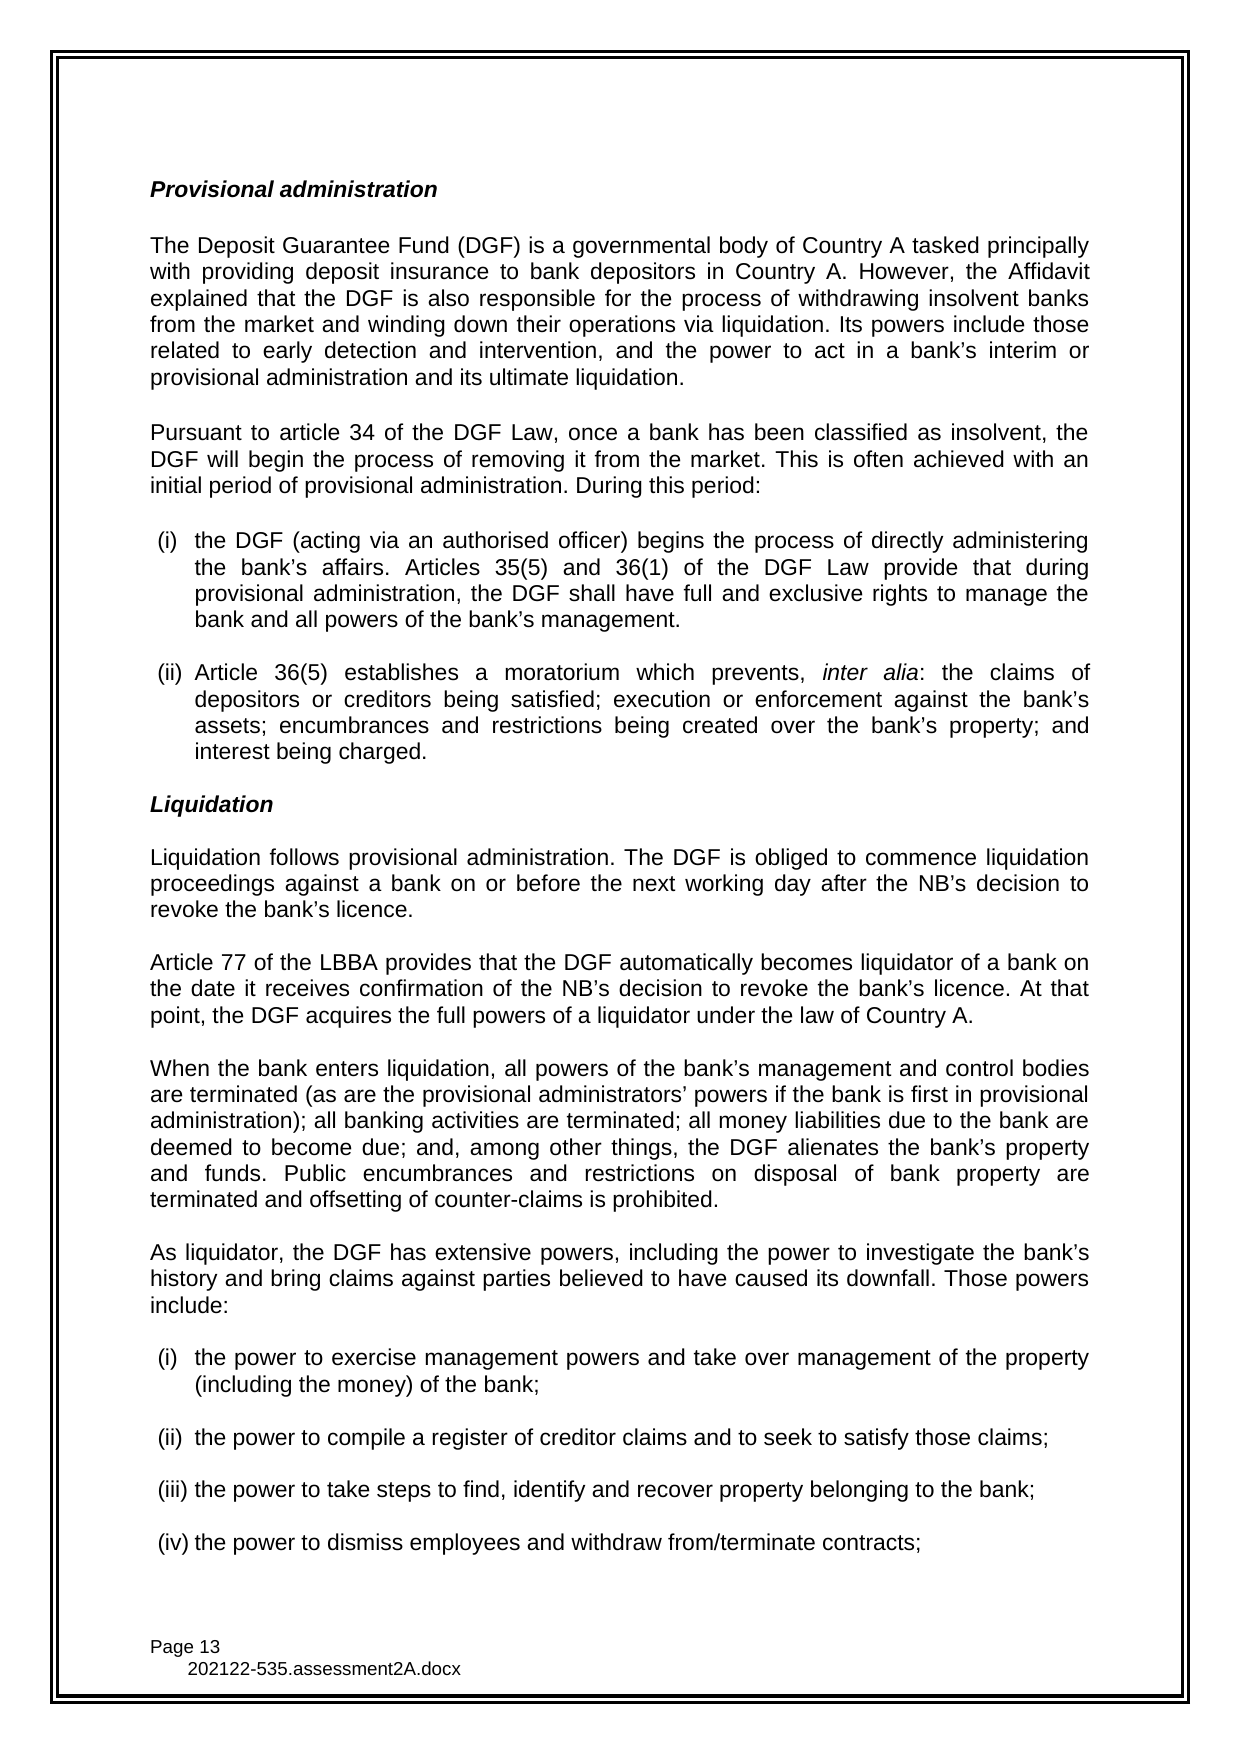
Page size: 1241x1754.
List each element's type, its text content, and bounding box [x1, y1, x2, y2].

text Article 77 of the LBBA provides that the DGF automatically becomes liquidator of a bank on the date it receives confirmation of the NB’s decision to revoke the bank’s licence. At that point, the DGF acquires the full powers of a liquidator under the law of Country A. [150, 949, 1090, 1028]
list the power to dismiss employees and withdraw from/terminate contracts; [157, 1529, 1090, 1555]
text When the bank enters liquidation, all powers of the bank’s management and control bodies are terminated (as are the provisional administrators’ powers if the bank is first in provisional administration); all banking activities are terminated; all money liabilities due to the bank are deemed to become due; and, among other things, the DGF alienates the bank’s property and funds. Public encumbrances and restrictions on disposal of bank property are terminated and offsetting of counter-claims is prohibited. [150, 1054, 1090, 1213]
text Provisional administration [150, 176, 1090, 203]
text Liquidation follows provisional administration. The DGF is obliged to commence liquidation proceedings against a bank on or before the next working day after the NB’s decision to revoke the bank’s licence. [150, 844, 1090, 923]
list the DGF (acting via an authorised officer) begins the process of directly administering the bank’s affairs. Articles 35(5) and 36(1) of the DGF Law provide that during provisional administration, the DGF shall have full and exclusive rights to manage the bank and all powers of the bank’s management. [157, 527, 1090, 633]
list the power to exercise management powers and take over management of the property (including the money) of the bank; [157, 1344, 1090, 1397]
text As liquidator, the DGF has extensive powers, including the power to investigate the bank’s history and bring claims against parties believed to have caused its downfall. Those powers include: [150, 1239, 1090, 1318]
text The Deposit Guarantee Fund (DGF) is a governmental body of Country A tasked principally with providing deposit insurance to bank depositors in Country A. However, the Affidavit explained that the DGF is also responsible for the process of withdrawing insolvent banks from the market and winding down their operations via liquidation. Its powers include those related to early detection and intervention, and the power to act in a bank’s interim or provisional administration and its ultimate liquidation. [150, 232, 1090, 390]
list Article 36(5) establishes a moratorium which prevents, inter alia: the claims of depositors or creditors being satisfied; execution or enforcement against the bank’s assets; encumbrances and restrictions being created over the bank’s property; and interest being charged. [157, 659, 1090, 764]
text Liquidation [150, 791, 1090, 817]
list the power to compile a register of creditor claims and to seek to satisfy those claims; [157, 1423, 1090, 1450]
list the power to take steps to find, identify and recover property belonging to the bank; [157, 1476, 1090, 1502]
text Pursuant to article 34 of the DGF Law, once a bank has been classified as insolvent, the DGF will begin the process of removing it from the market. This is often achieved with an initial period of provisional administration. During this period: [150, 419, 1090, 498]
